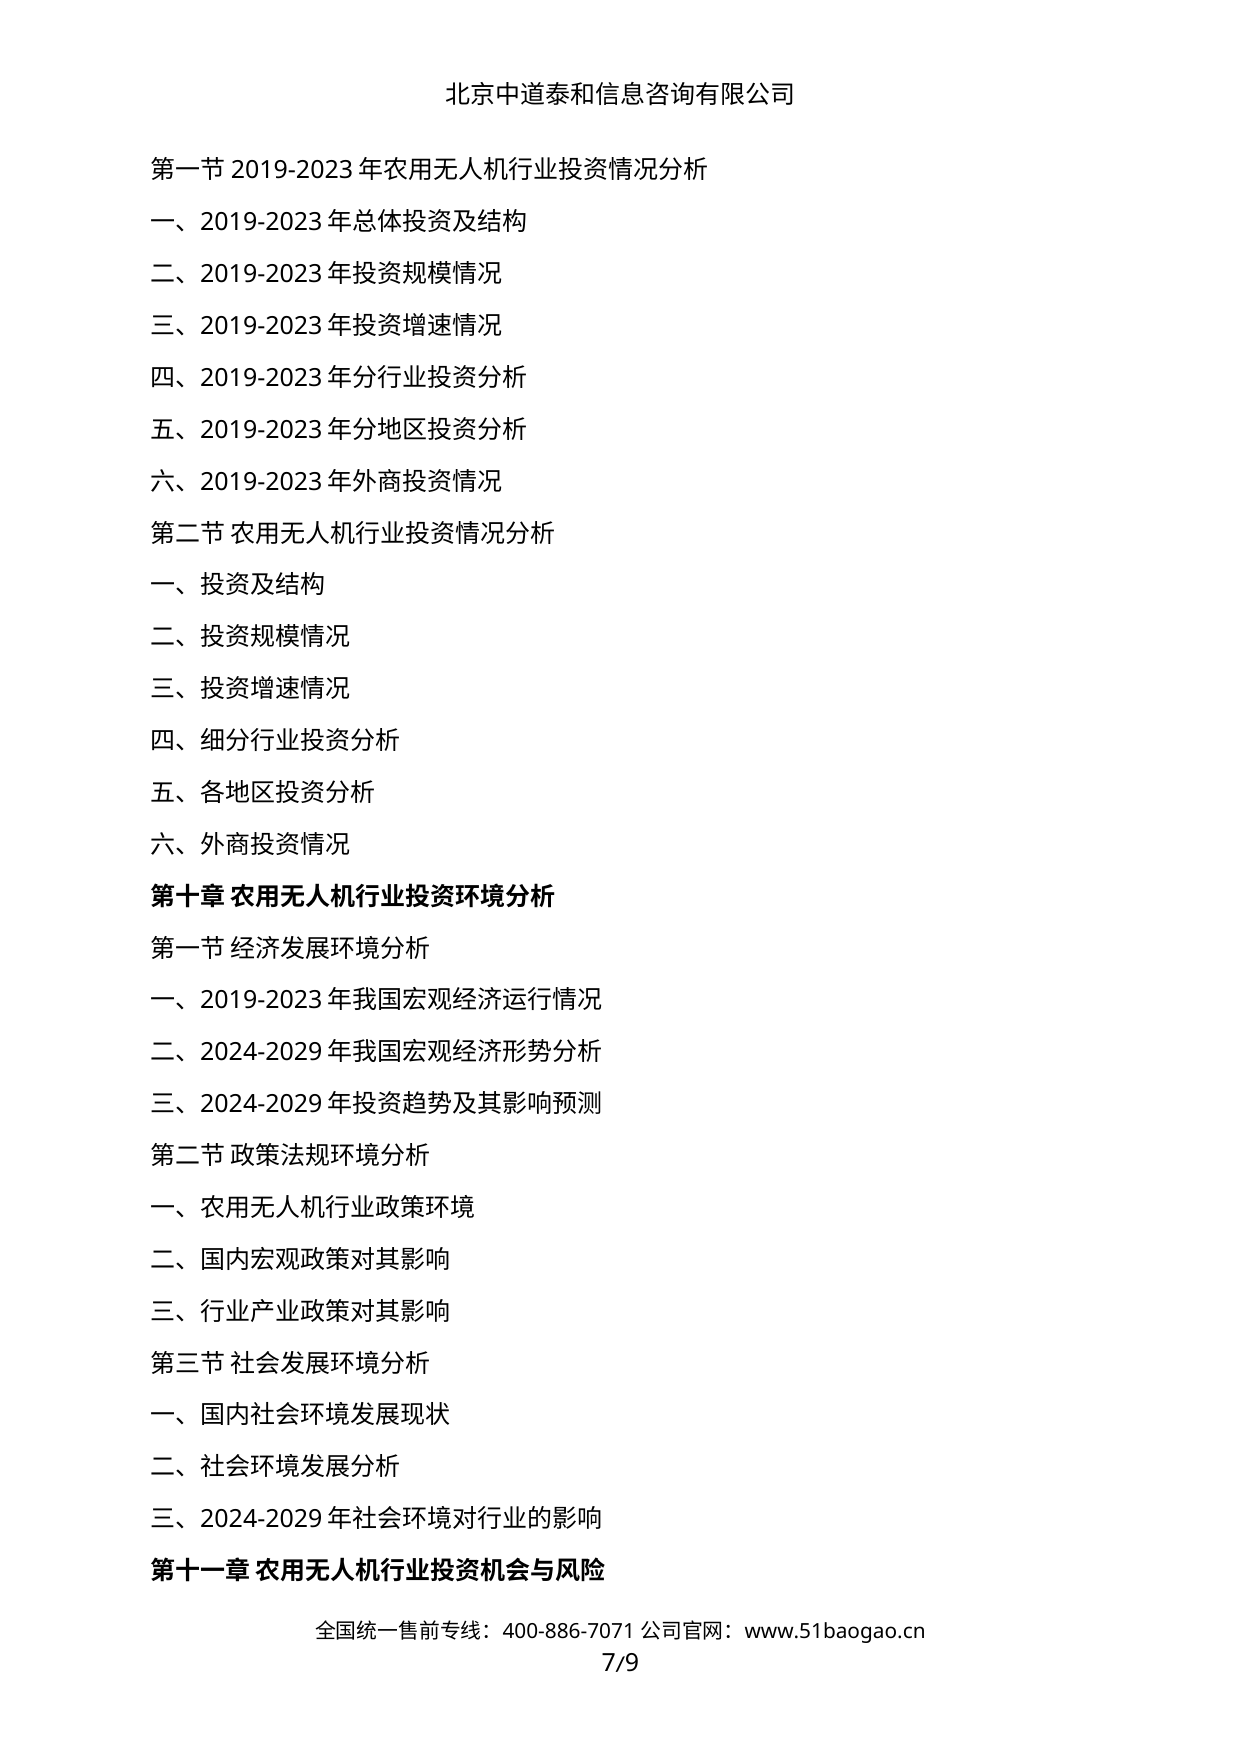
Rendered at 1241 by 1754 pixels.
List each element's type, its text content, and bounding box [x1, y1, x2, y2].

text 二、投资规模情况 [150, 617, 1090, 653]
text 第十一章 农用无人机行业投资机会与风险 [150, 1551, 1090, 1587]
text 第一节 2019-2023年农用无人机行业投资情况分析 [150, 150, 1090, 186]
text 一、2019-2023年我国宏观经济运行情况 [150, 980, 1090, 1016]
text 三、2024-2029年投资趋势及其影响预测 [150, 1084, 1090, 1120]
text 六、外商投资情况 [150, 824, 1090, 861]
text 第二节 政策法规环境分析 [150, 1136, 1090, 1172]
text 二、2024-2029年我国宏观经济形势分析 [150, 1032, 1090, 1068]
text 一、国内社会环境发展现状 [150, 1395, 1090, 1431]
text 第一节 经济发展环境分析 [150, 928, 1090, 964]
text 五、2019-2023年分地区投资分析 [150, 409, 1090, 446]
text 第二节 农用无人机行业投资情况分析 [150, 513, 1090, 549]
text 第三节 社会发展环境分析 [150, 1343, 1090, 1379]
text 四、2019-2023年分行业投资分析 [150, 357, 1090, 394]
text 三、2019-2023年投资增速情况 [150, 306, 1090, 342]
text 三、行业产业政策对其影响 [150, 1291, 1090, 1327]
text 一、2019-2023年总体投资及结构 [150, 202, 1090, 238]
text 二、2019-2023年投资规模情况 [150, 254, 1090, 290]
text 六、2019-2023年外商投资情况 [150, 461, 1090, 497]
text 三、投资增速情况 [150, 669, 1090, 705]
text 第十章 农用无人机行业投资环境分析 [150, 876, 1090, 912]
text 三、2024-2029年社会环境对行业的影响 [150, 1499, 1090, 1535]
text 一、农用无人机行业政策环境 [150, 1187, 1090, 1224]
text 一、投资及结构 [150, 565, 1090, 601]
text 二、国内宏观政策对其影响 [150, 1239, 1090, 1276]
text 二、社会环境发展分析 [150, 1447, 1090, 1483]
text 四、细分行业投资分析 [150, 721, 1090, 757]
text 五、各地区投资分析 [150, 772, 1090, 809]
